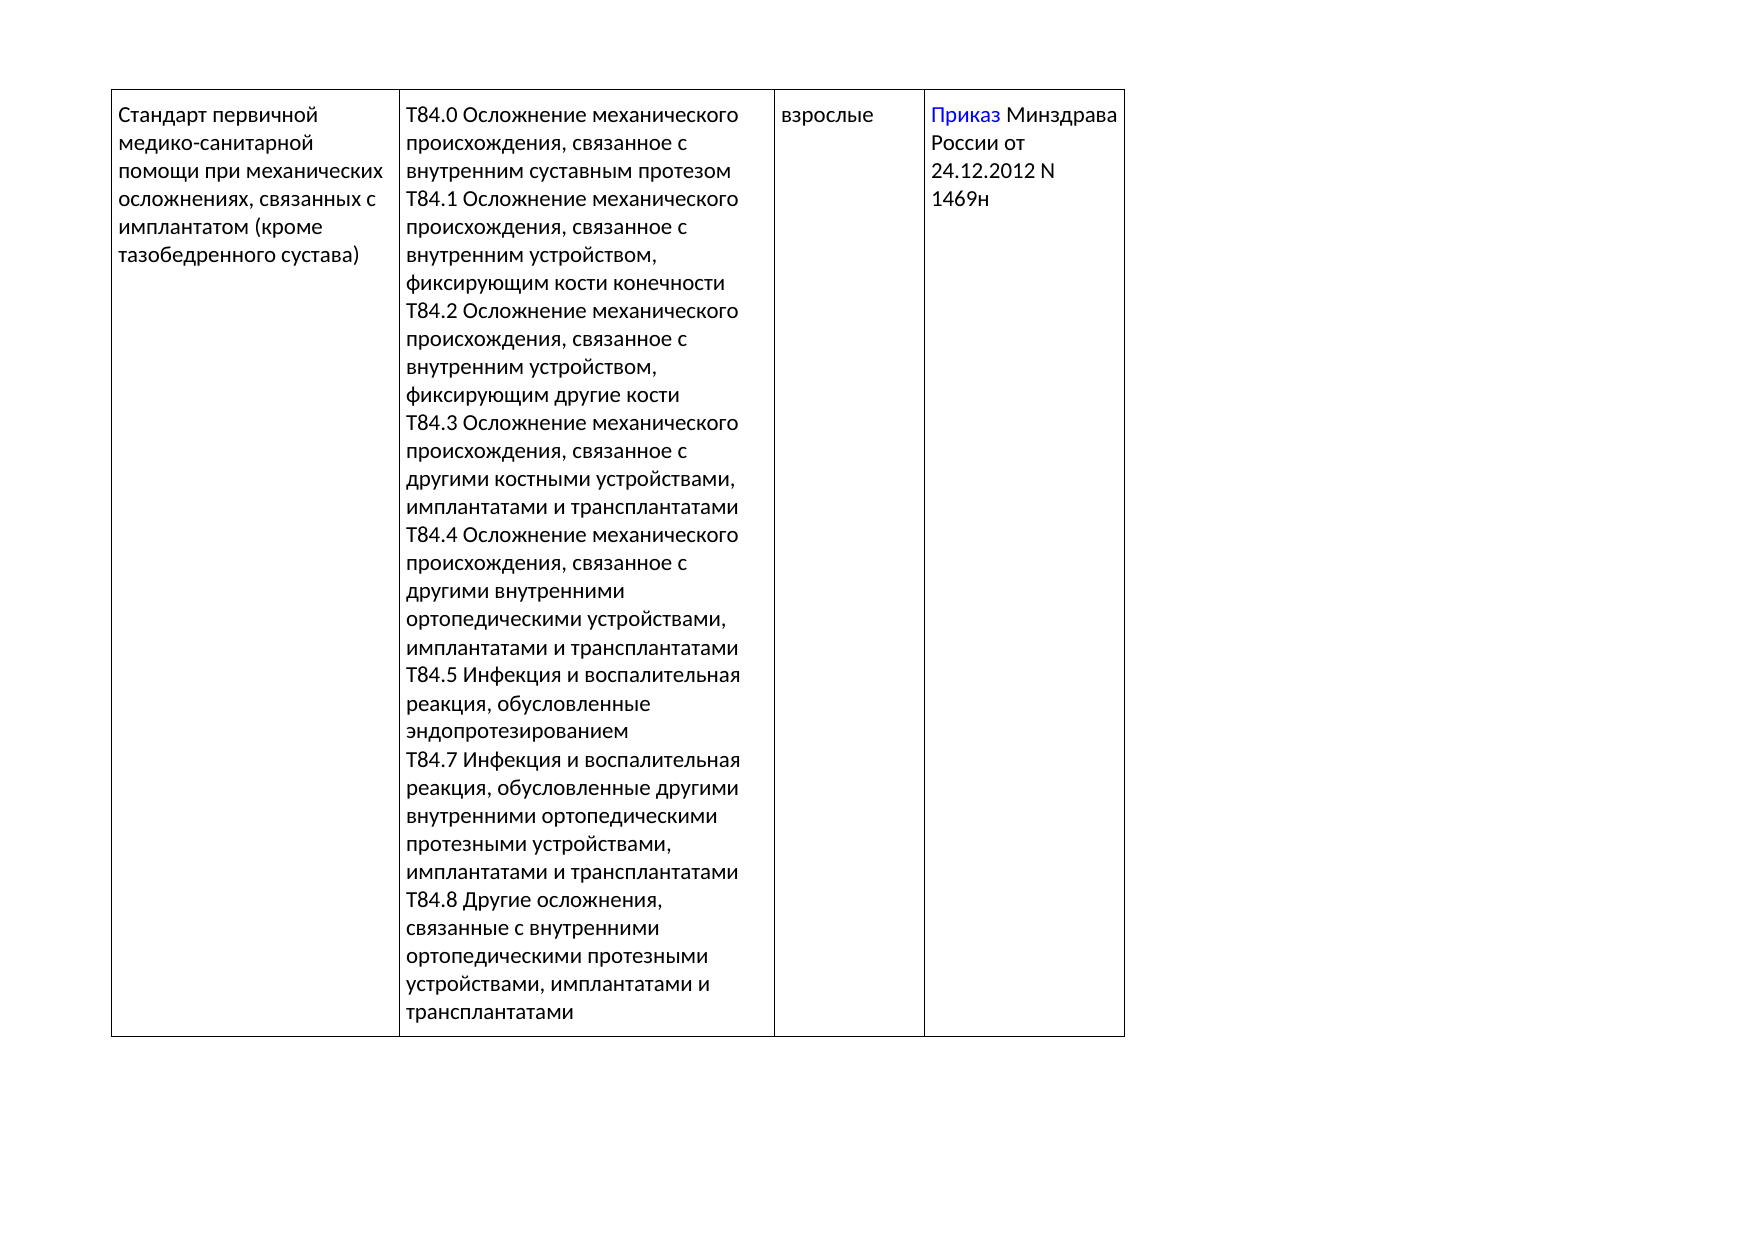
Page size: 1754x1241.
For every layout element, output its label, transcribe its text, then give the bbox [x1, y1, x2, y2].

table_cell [112, 90, 399, 1036]
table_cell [925, 90, 1124, 1036]
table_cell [400, 90, 774, 1036]
table_cell взрослые [775, 90, 924, 1036]
